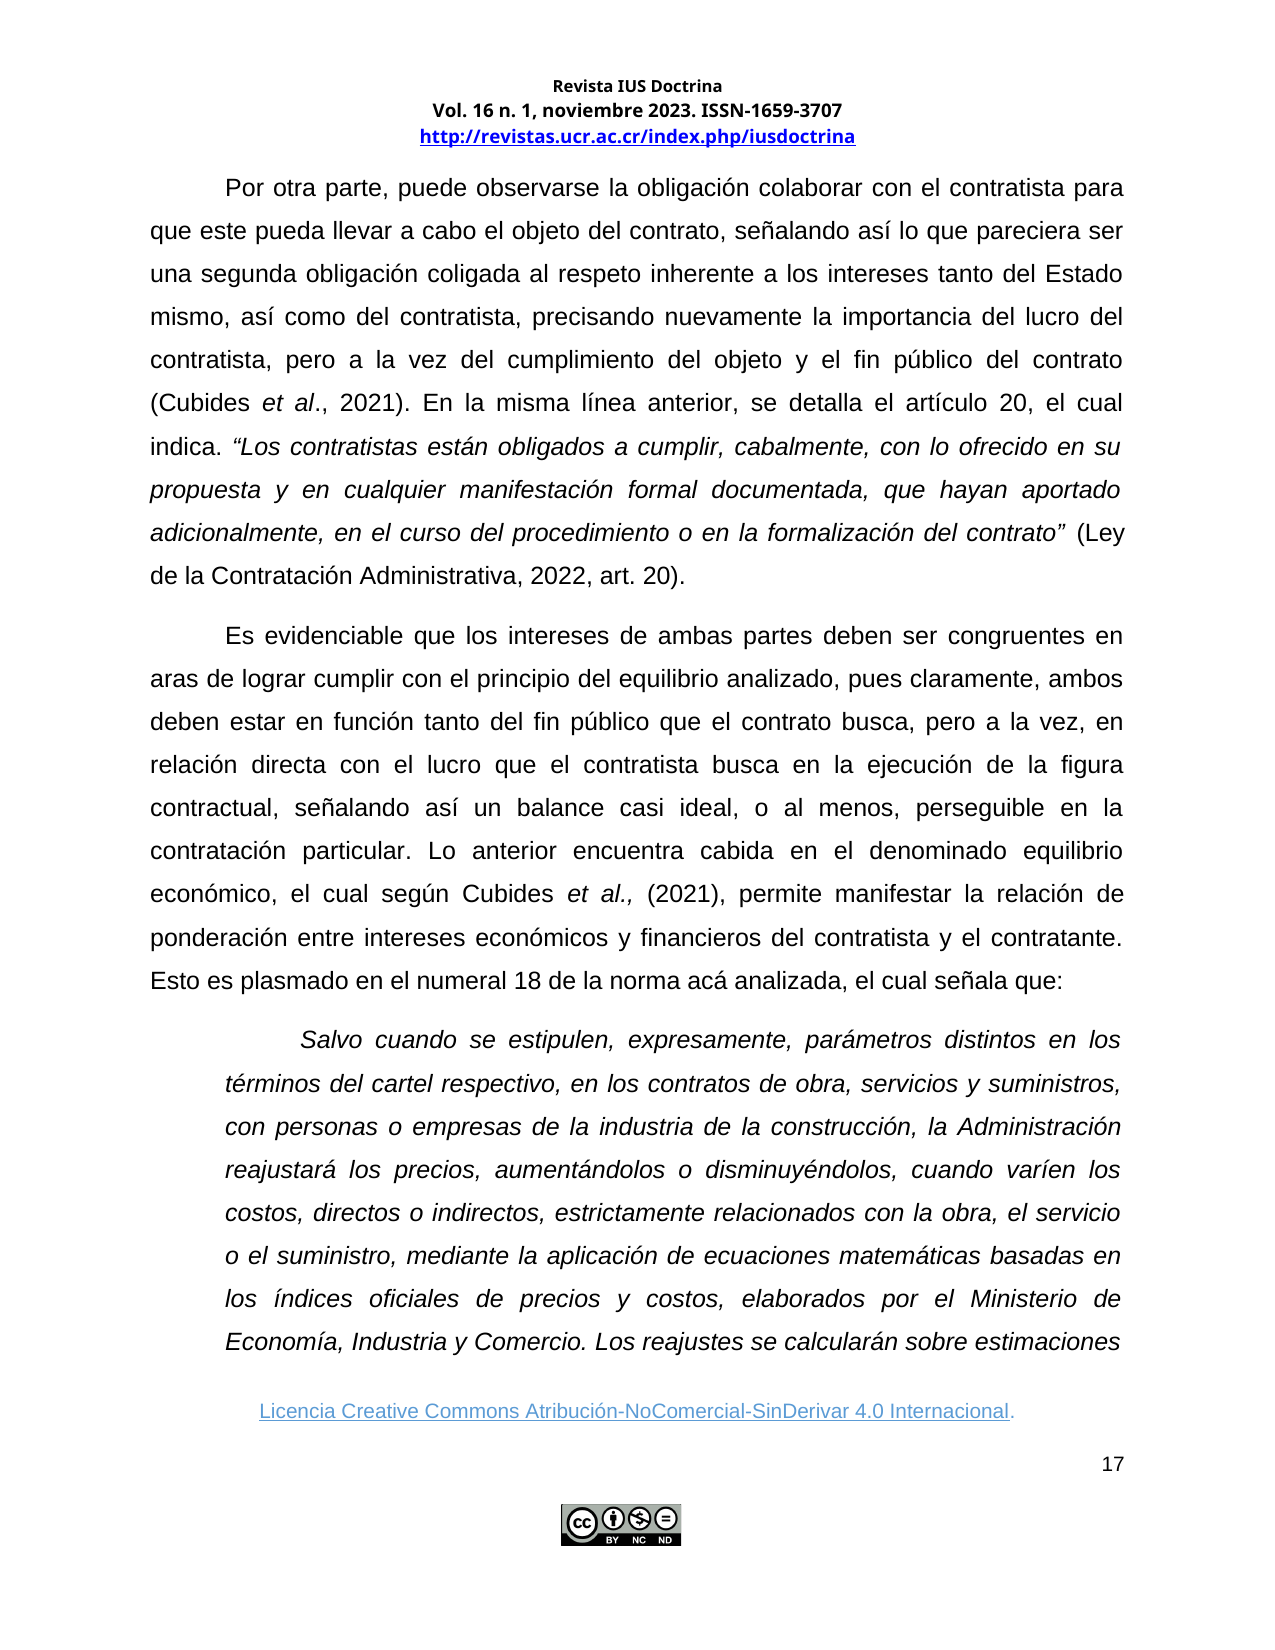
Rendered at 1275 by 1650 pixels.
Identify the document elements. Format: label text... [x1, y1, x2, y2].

text Por otra parte, puede observarse la obligación colaborar con el contratista para que este pueda llevar a cabo el objeto del contrato, señalando así lo que pareciera ser una segunda obligación coligada al respeto inherente a los intereses tanto del Estado mismo, así como del contratista, precisando nuevamente la importancia del lucro del contratista, pero a la vez del cumplimiento del objeto y el fin público del contrato (Cubides et al., 2021). En la misma línea anterior, se detalla el artículo 20, el cual indica. “Los contratistas están obligados a cumplir, cabalmente, con lo ofrecido en su propuesta y en cualquier manifestación formal documentada, que hayan aportado adicionalmente, en el curso del procedimiento o en la formalización del contrato” (Ley de la Contratación Administrativa, 2022, art. 20). [150, 173, 1125, 589]
picture [561, 1504, 682, 1546]
text Es evidenciable que los intereses de ambas partes deben ser congruentes en aras de lograr cumplir con el principio del equilibrio analizado, pues claramente, ambos deben estar en función tanto del fin público que el contrato busca, pero a la vez, en relación directa con el lucro que el contratista busca en la ejecución de la figura contractual, señalando así un balance casi ideal, o al menos, perseguible en la contratación particular. Lo anterior encuentra cabida en el denominado equilibrio económico, el cual según Cubides et al., (2021), permite manifestar la relación de ponderación entre intereses económicos y financieros del contratista y el contratante. Esto es plasmado en el numeral 18 de la norma acá analizada, el cual señala que: [150, 621, 1125, 994]
